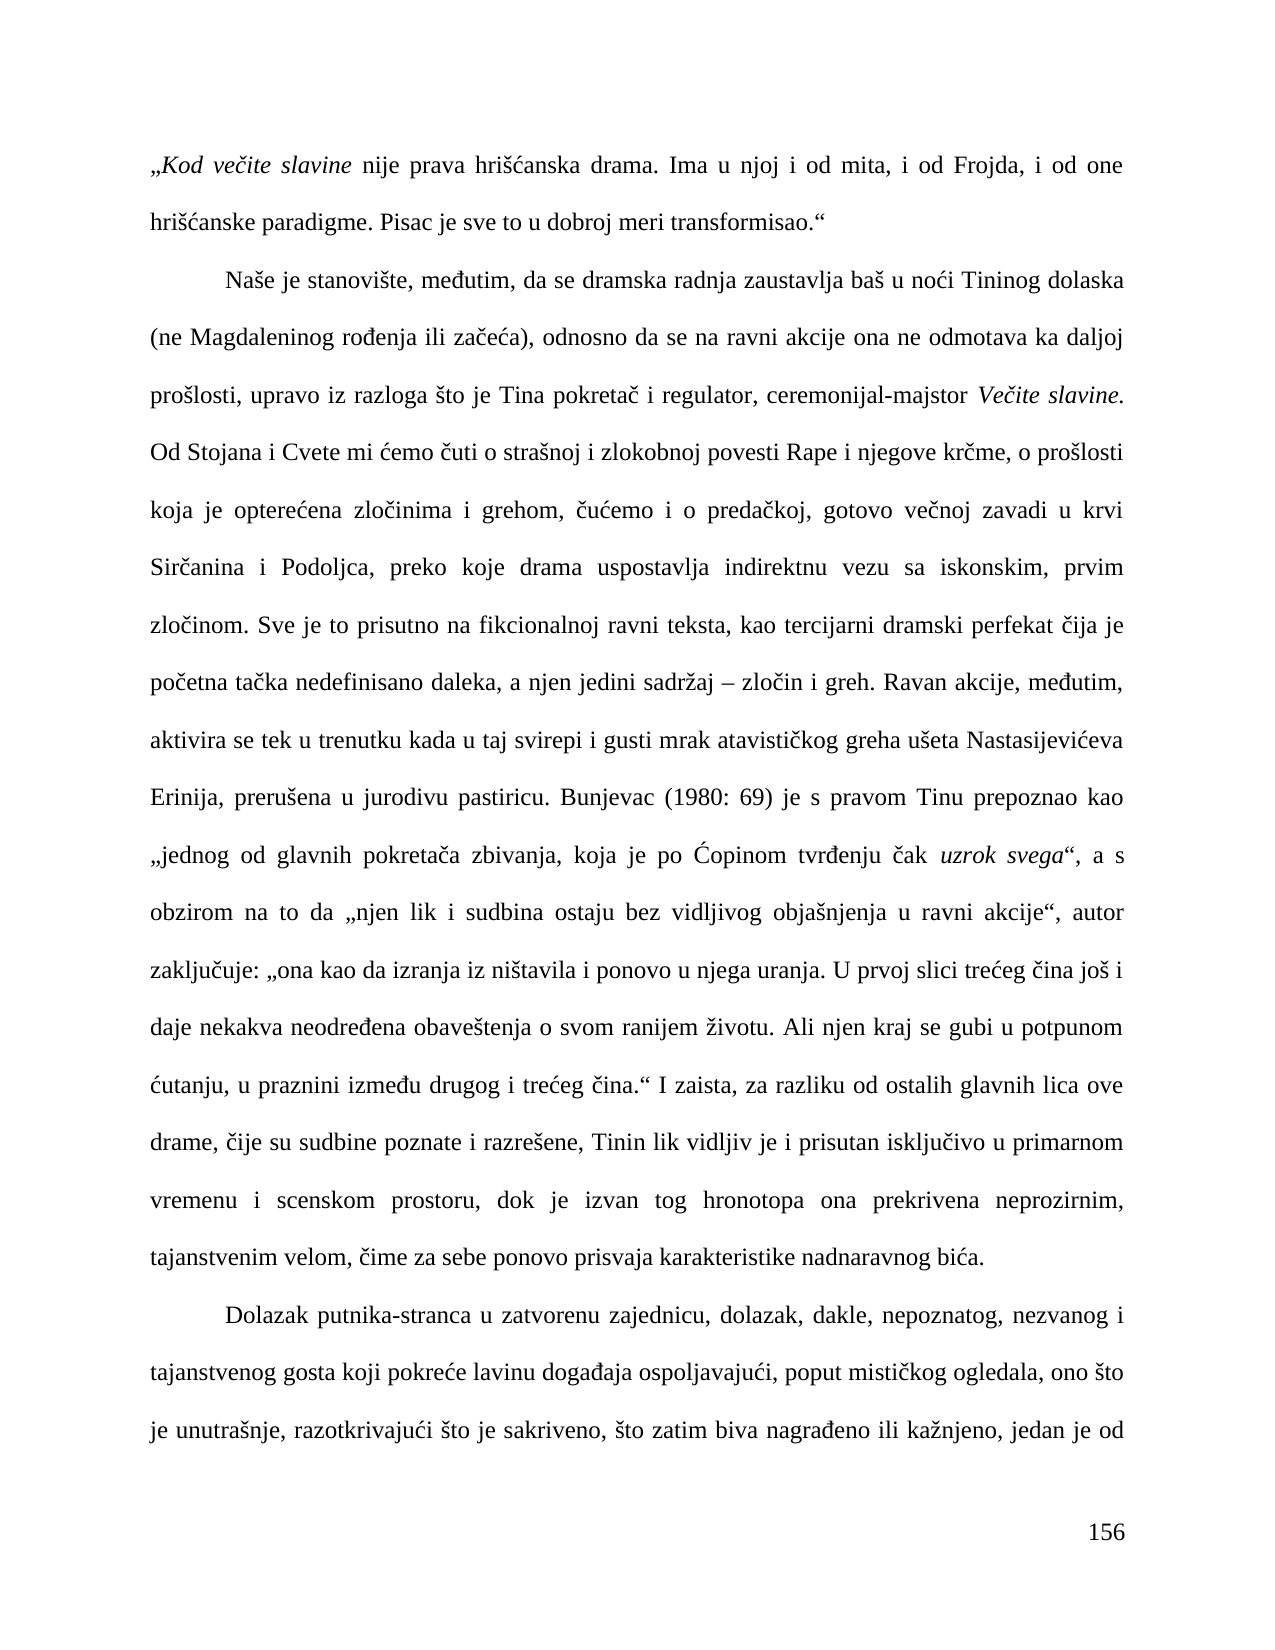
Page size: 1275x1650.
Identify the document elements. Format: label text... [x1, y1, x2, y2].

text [150, 150, 1125, 236]
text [150, 1300, 1125, 1444]
text Naše je stanovište, međutim, da se dramska radnja zaustavlja baš u noći Tininog dolaska (ne Magdaleninog rođenja ili začeća), odnosno da se na ravni akcije ona ne odmotava ka daljoj prošlosti, upravo iz razloga što je Tina pokretač i regulator, ceremonijal-majstor Večite slavine. Od Stojana i Cvete mi ćemo čuti o strašnoj i zlokobnoj povesti Rape i njegove krčme, o prošlosti koja je opterećena zločinima i grehom, čućemo i o predačkoj, gotovo večnoj zavadi u krvi Sirčanina i Podoljca, preko koje drama uspostavlja indirektnu vezu sa iskonskim, prvim zločinom. Sve je to prisutno na fikcionalnoj ravni teksta, kao tercijarni dramski perfekat čija je početna tačka nedefinisano daleka, a njen jedini sadržaj – zločin i greh. Ravan akcije, međutim, aktivira se tek u trenutku kada u taj svirepi i gusti mrak atavističkog greha ušeta Nastasijevićeva Erinija, prerušena u jurodivu pastiricu. Bunjevac (1980: 69) je s pravom Tinu prepoznao kao „jednog od glavnih pokretača zbivanja, koja je po Ćopinom tvrđenju čak uzrok svega“, a s obzirom na to da „njen lik i sudbina ostaju bez vidljivog objašnjenja u ravni akcije“, autor zaključuje: „ona kao da izranja iz ništavila i ponovo u njega uranja. U prvoj slici trećeg čina još i daje nekakva neodređena obaveštenja o svom ranijem životu. Ali njen kraj se gubi u potpunom ćutanju, u praznini između drugog i trećeg čina.“ I zaista, za razliku od ostalih glavnih lica ove drame, čije su sudbine poznate i razrešene, Tinin lik vidljiv je i prisutan isključivo u primarnom vremenu i scenskom prostoru, dok je izvan tog hronotopa ona prekrivena neprozirnim, tajanstvenim velom, čime za sebe ponovo prisvaja karakteristike nadnaravnog bića. [150, 265, 1125, 1271]
